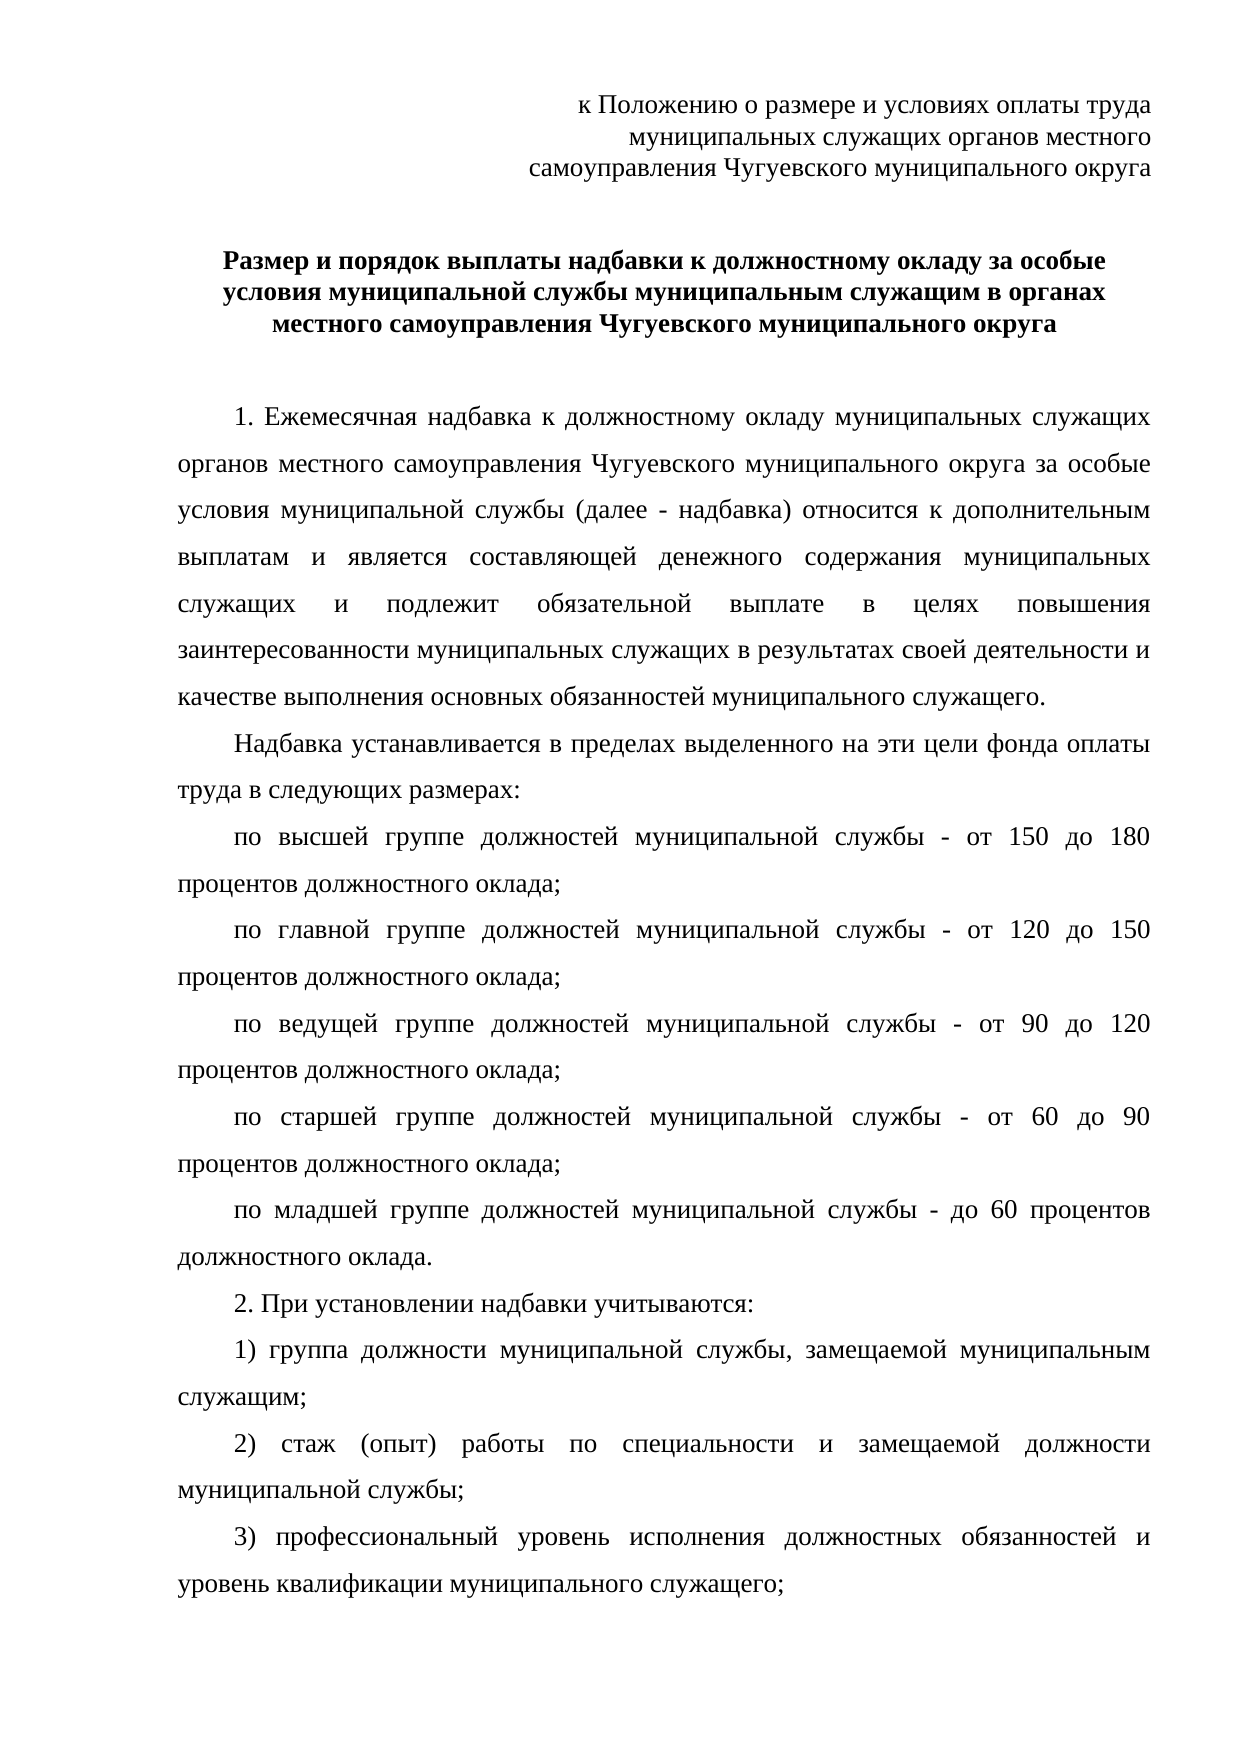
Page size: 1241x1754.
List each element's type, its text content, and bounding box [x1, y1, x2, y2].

text 2. При установлении надбавки учитываются: [177, 1287, 1152, 1318]
text самоуправления Чугуевского муниципального округа [177, 151, 1152, 182]
text по главной группе должностей муниципальной службы - от 120 до 150 процентов должностного оклада; [177, 913, 1152, 991]
text 1) группа должности муниципальной службы, замещаемой муниципальным служащим; [177, 1333, 1152, 1411]
text по высшей группе должностей муниципальной службы - от 150 до 180 процентов должностного оклада; [177, 820, 1152, 898]
text 1. Ежемесячная надбавка к должностному окладу муниципальных служащих органов местного самоуправления Чугуевского муниципального округа за особые условия муниципальной службы (далее - надбавка) относится к дополнительным выплатам и является составляющей денежного содержания муниципальных служащих и подлежит обязательной выплате в целях повышения заинтересованности муниципальных служащих в результатах своей деятельности и качестве выполнения основных обязанностей муниципального служащего. [177, 400, 1152, 711]
text по старшей группе должностей муниципальной службы - от 60 до 90 процентов должностного оклада; [177, 1100, 1152, 1178]
text по ведущей группе должностей муниципальной службы - от 90 до 120 процентов должностного оклада; [177, 1007, 1152, 1084]
text Размер и порядок выплаты надбавки к должностному окладу за особые условия муниципальной службы муниципальным служащим в органах местного самоуправления Чугуевского муниципального округа [177, 244, 1152, 338]
text 3) профессиональный уровень исполнения должностных обязанностей и уровень квалификации муниципального служащего; [177, 1520, 1152, 1598]
text муниципальных служащих органов местного [177, 120, 1152, 151]
text по младшей группе должностей муниципальной службы - до 60 процентов должностного оклада. [177, 1193, 1152, 1271]
text 2) стаж (опыт) работы по специальности и замещаемой должности муниципальной службы; [177, 1427, 1152, 1504]
text к Положению о размере и условиях оплаты труда [177, 89, 1152, 120]
text Надбавка устанавливается в пределах выделенного на эти цели фонда оплаты труда в следующих размерах: [177, 727, 1152, 804]
